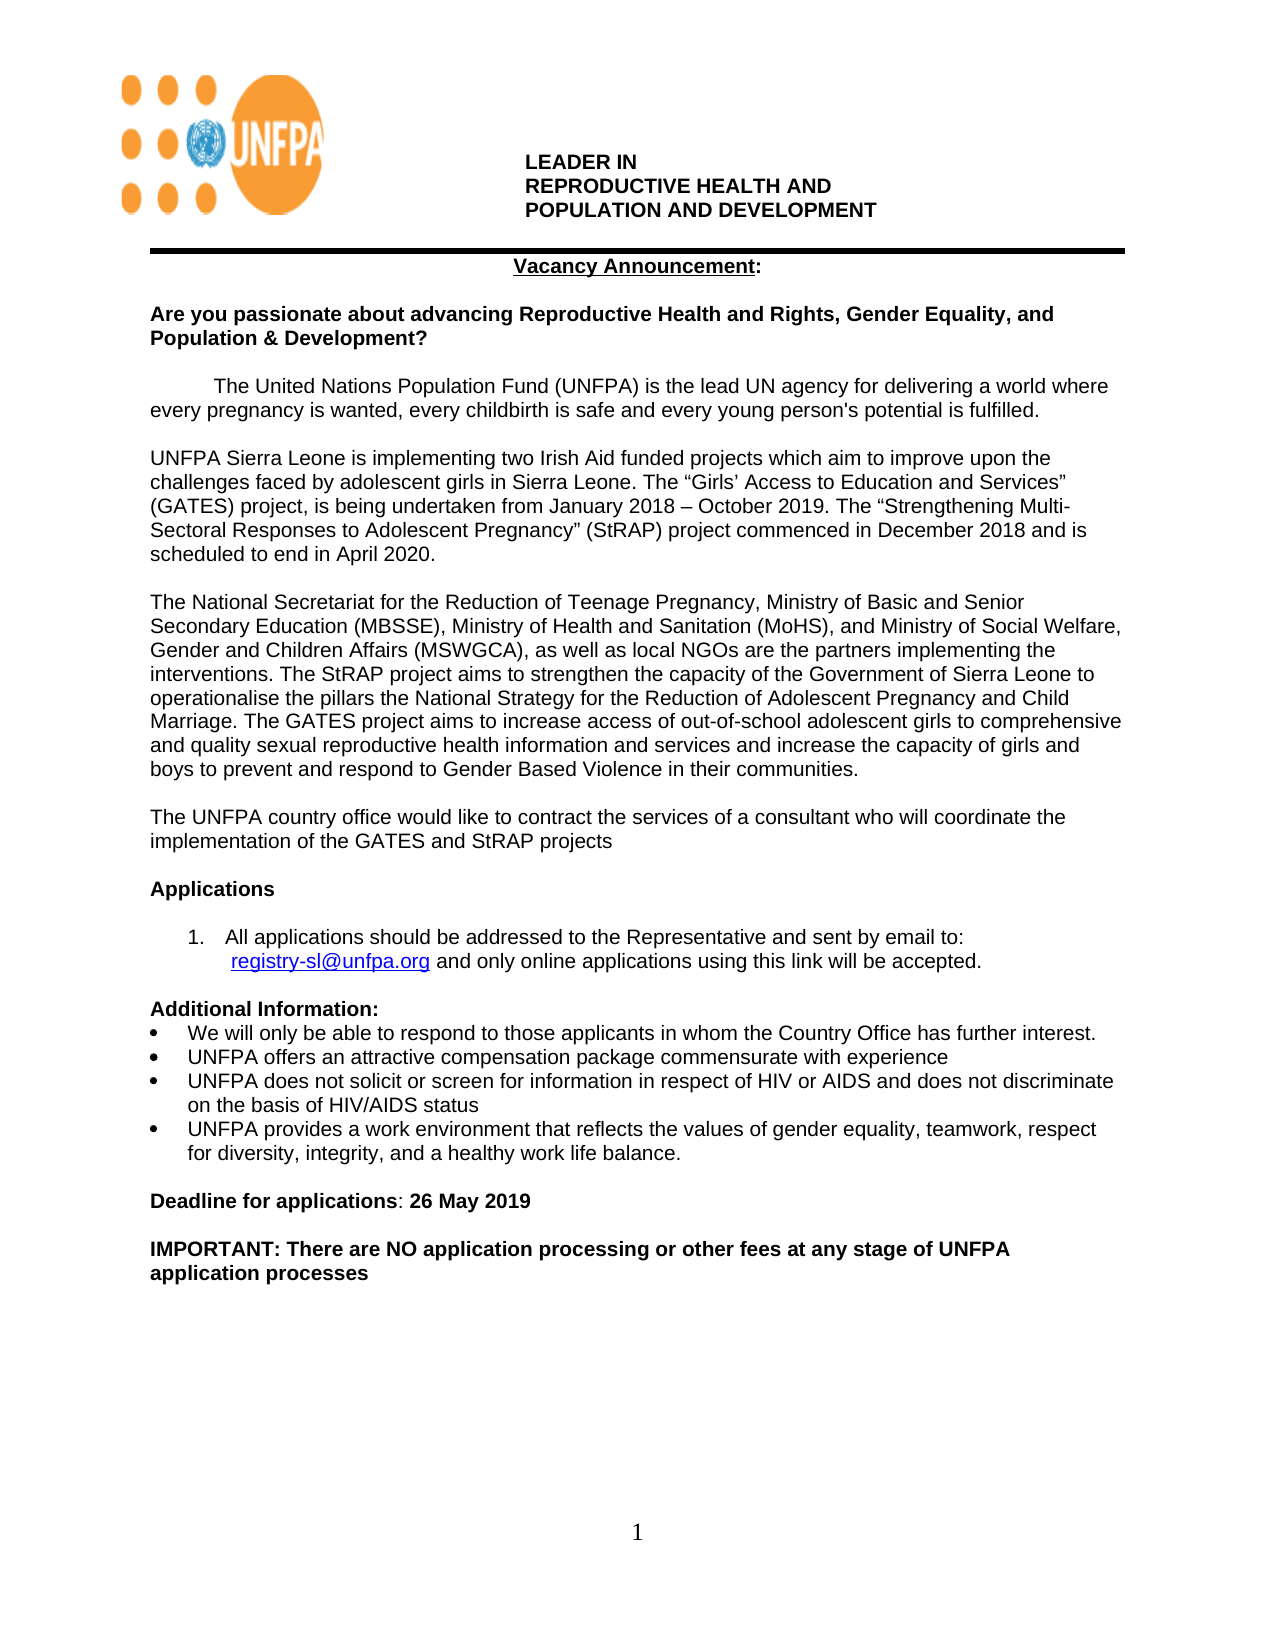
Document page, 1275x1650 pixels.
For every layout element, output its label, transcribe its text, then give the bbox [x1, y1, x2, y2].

list All applications should be addressed to the Representative and sent by email to: [187, 925, 1125, 949]
picture [121, 75, 324, 215]
text Vacancy Announcement: [150, 254, 1125, 278]
text Deadline for applications: 26 May 2019 [150, 1189, 1125, 1213]
text IMPORTANT: There are NO application processing or other fees at any stage of UNFPA application processes [150, 1237, 1125, 1285]
text Additional Information: [150, 997, 1125, 1021]
text The UNFPA country office would like to contract the services of a consultant who will coordinate the implementation of the GATES and StRAP projects [150, 805, 1125, 853]
list UNFPA offers an attractive compensation package commensurate with experience [150, 1045, 1125, 1069]
text POPULATION AND DEVELOPMENT [525, 198, 1125, 222]
list We will only be able to respond to those applicants in whom the Country Office has further interest. [150, 1021, 1125, 1045]
text The National Secretariat for the Reduction of Teenage Pregnancy, Ministry of Basic and Senior Secondary Education (MBSSE), Ministry of Health and Sanitation (MoHS), and Ministry of Social Welfare, Gender and Children Affairs (MSWGCA), as well as local NGOs are the partners implementing the interventions. The StRAP project aims to strengthen the capacity of the Government of Sierra Leone to operationalise the pillars the National Strategy for the Reduction of Adolescent Pregnancy and Child Marriage. The GATES project aims to increase access of out-of-school adolescent girls to comprehensive and quality sexual reproductive health information and services and increase the capacity of girls and boys to prevent and respond to Gender Based Violence in their communities. [150, 589, 1125, 781]
text UNFPA Sierra Leone is implementing two Irish Aid funded projects which aim to improve upon the challenges faced by adolescent girls in Sierra Leone. The “Girls’ Access to Education and Services” (GATES) project, is being undertaken from January 2018 – October 2019. The “Strengthening Multi-Sectoral Responses to Adolescent Pregnancy” (StRAP) project commenced in December 2018 and is scheduled to end in April 2020. [150, 446, 1125, 566]
list UNFPA does not solicit or screen for information in respect of HIV or AIDS and does not discriminate on the basis of HIV/AIDS status [150, 1069, 1125, 1117]
text The United Nations Population Fund (UNFPA) is the lead UN agency for delivering a world where every pregnancy is wanted, every childbirth is safe and every young person's potential is fulfilled. [150, 374, 1125, 422]
list UNFPA provides a work environment that reflects the values of gender equality, teamwork, respect for diversity, integrity, and a healthy work life balance. [150, 1117, 1125, 1165]
list registry-sl@unfpa.org and only online applications using this link will be accepted. [225, 949, 1125, 973]
text REPRODUCTIVE HEALTH AND [525, 174, 1125, 198]
text Are you passionate about advancing Reproductive Health and Rights, Gender Equality, and Population & Development? [150, 302, 1125, 350]
text Applications [150, 877, 1125, 901]
text LEADER IN [525, 150, 1125, 174]
